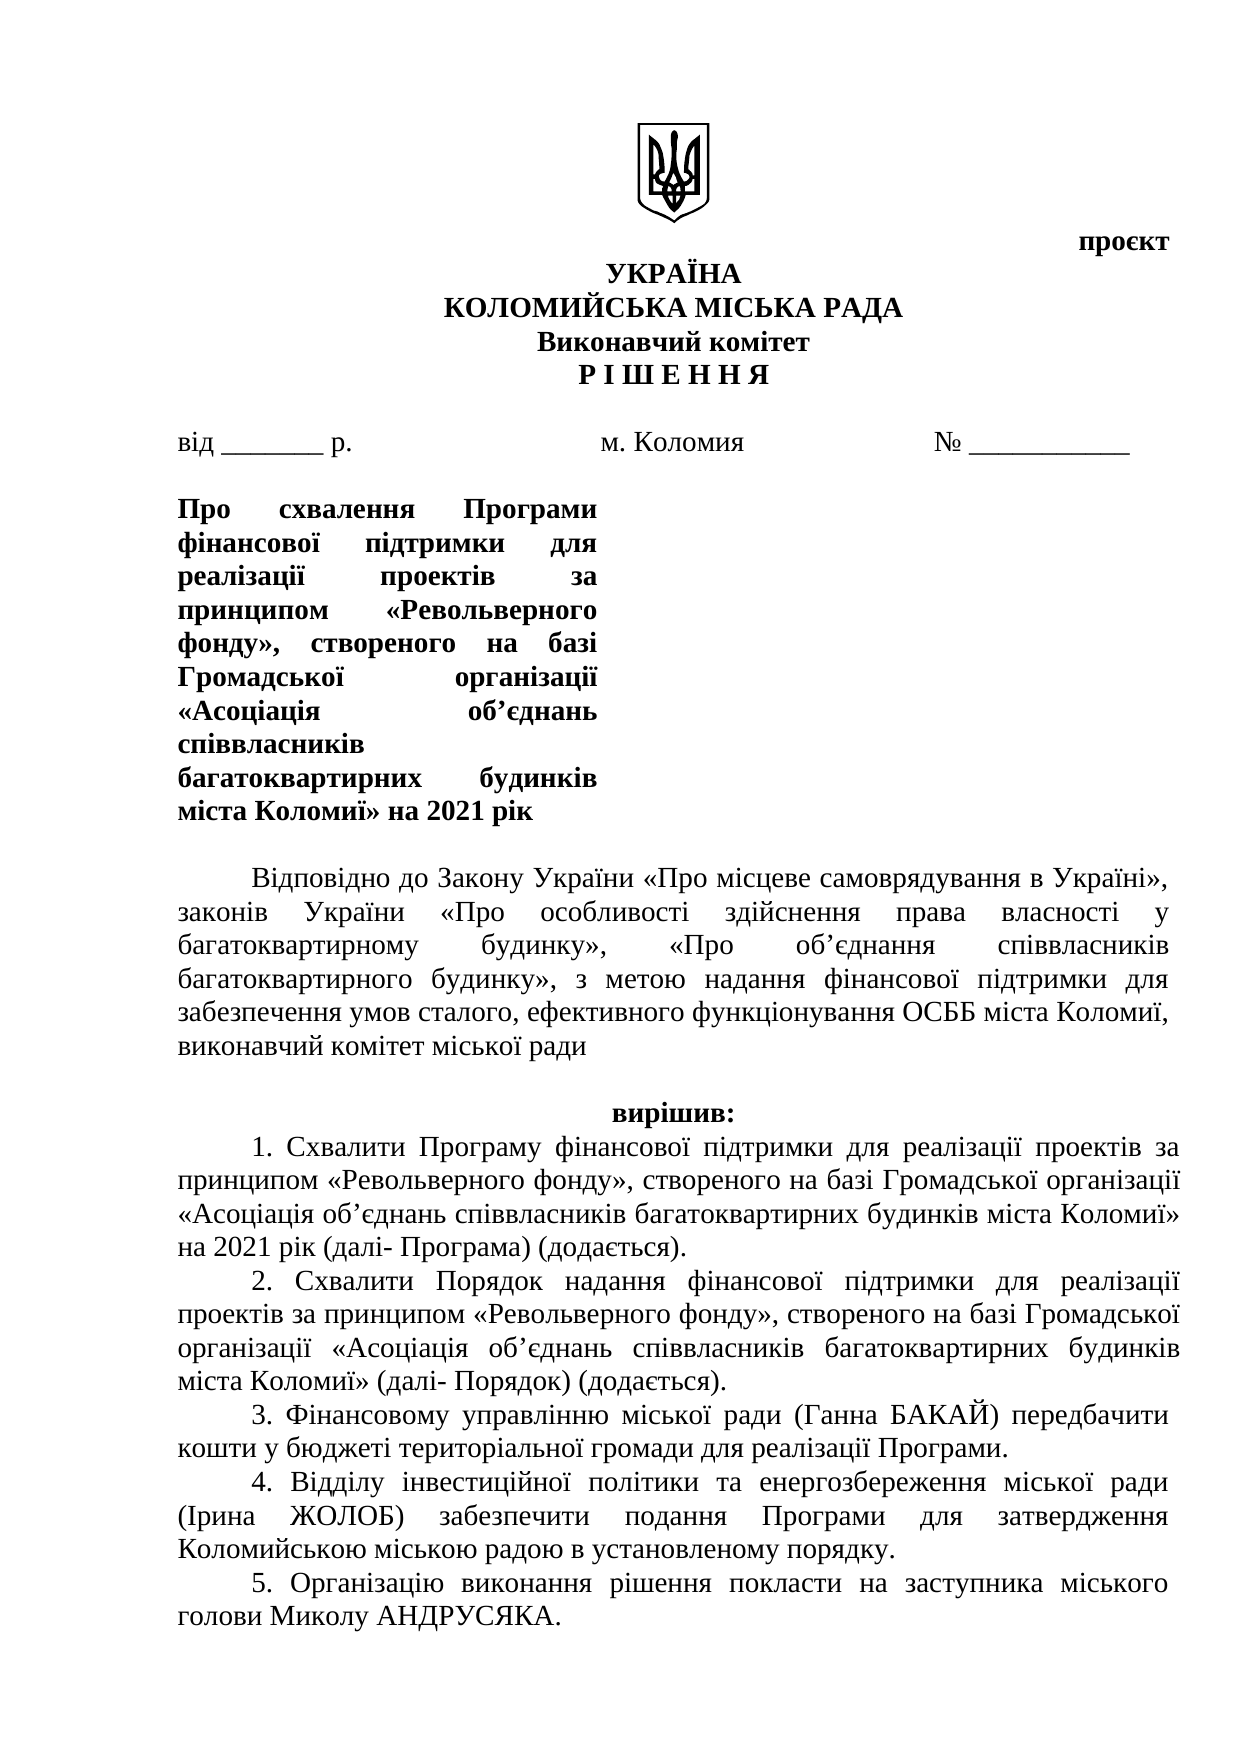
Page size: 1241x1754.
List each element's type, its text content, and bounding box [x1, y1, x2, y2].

text Виконавчий комітет [177, 324, 1169, 357]
text УКРАЇНА [177, 257, 1169, 290]
text 2. Схвалити Порядок надання фінансової підтримки для реалізації проектів за принципом «Револьверного фонду», створеного на базі Громадської організації «Асоціація об’єднань співвласників багатоквартирних будинків міста Коломиї» (далі- Порядок) (додається). [177, 1263, 1181, 1397]
text 1. Схвалити Програму фінансової підтримки для реалізації проектів за принципом «Револьверного фонду», створеного на базі Громадської організації «Асоціація об’єднань співвласників багатоквартирних будинків міста Коломиї» на 2021 рік (далі- Програма) (додається). [177, 1129, 1181, 1263]
table_header Про схвалення Програми фінансової підтримки для реалізації проектів за принципом «Револьверного фонду», створеного на базі Громадської організації «Асоціація об’єднань співвласників багатоквартирних будинків міста Коломиї» на 2021 рік [166, 491, 620, 827]
text 4. Відділу інвестиційної політики та енергозбереження міської ради (Ірина ЖОЛОБ) забезпечити подання Програми для затвердження Коломийською міською радою в установленому порядку. [177, 1464, 1169, 1565]
text від _______ р. м. Коломия № ___________ [177, 424, 1169, 458]
text КОЛОМИЙСЬКА МІСЬКА РАДА [177, 290, 1169, 324]
text 5. Організацію виконання рішення покласти на заступника міського голови Миколу АНДРУСЯКА. [177, 1565, 1169, 1632]
text проєкт [177, 223, 1169, 257]
text Р І Ш Е Н Н Я [177, 357, 1169, 391]
text 3. Фінансовому управлінню міської ради (Ганна БАКАЙ) передбачити кошти у бюджеті територіальної громади для реалізації Програми. [177, 1397, 1169, 1464]
text вирішив: [177, 1095, 1169, 1129]
text Відповідно до Закону України «Про місцеве самоврядування в Україні», законів України «Про особливості здійснення права власності у багатоквартирному будинку», «Про об’єднання співвласників багатоквартирного будинку», з метою надання фінансової підтримки для забезпечення умов сталого, ефективного функціонування ОСББ міста Коломиї, виконавчий комітет міської ради [177, 860, 1169, 1062]
